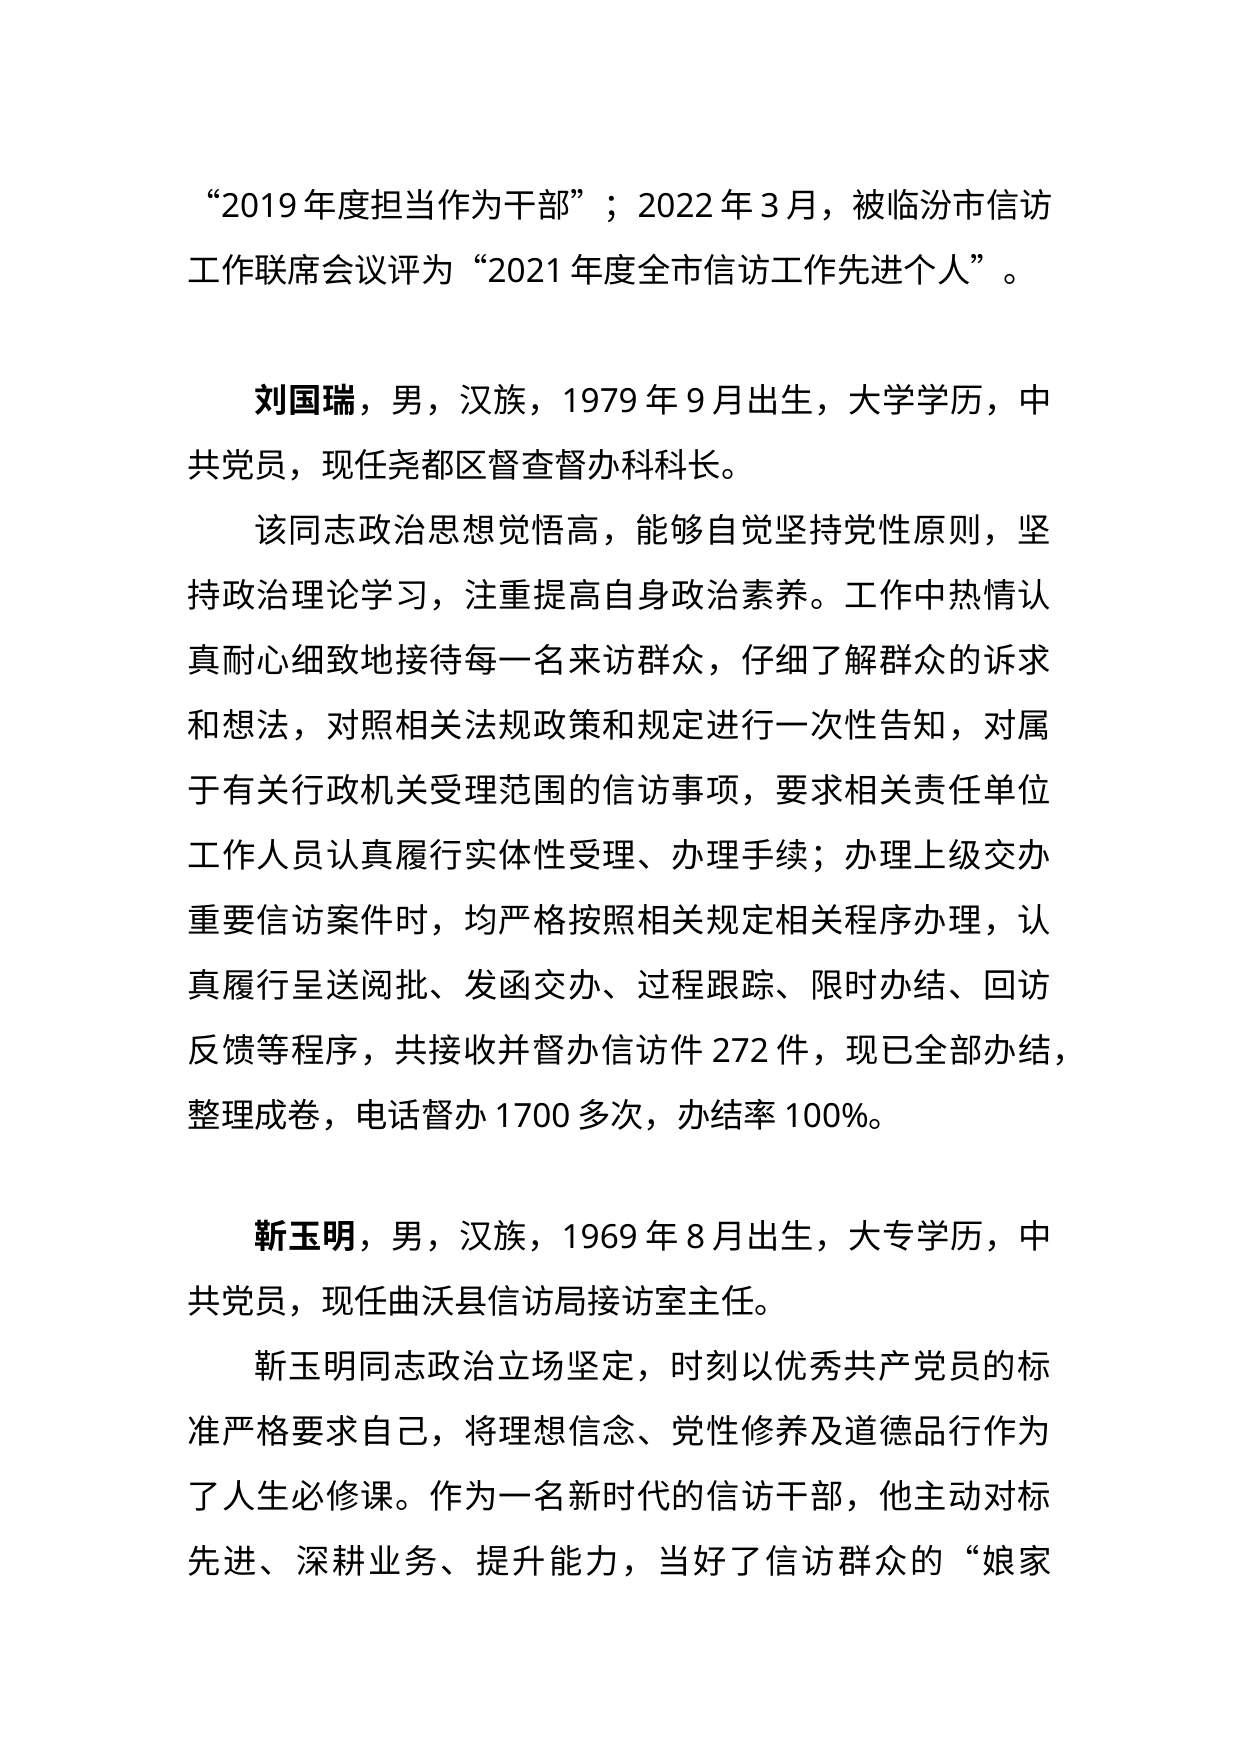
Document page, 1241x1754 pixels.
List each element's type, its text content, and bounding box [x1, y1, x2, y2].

text 靳玉明，男，汉族，1969年8月出生，大专学历，中共党员，现任曲沃县信访局接访室主任。 [187, 1202, 1053, 1332]
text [187, 162, 1053, 292]
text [187, 1332, 1053, 1592]
text 该同志政治思想觉悟高，能够自觉坚持党性原则，坚持政治理论学习，注重提高自身政治素养。工作中热情认真耐心细致地接待每一名来访群众，仔细了解群众的诉求和想法，对照相关法规政策和规定进行一次性告知，对属于有关行政机关受理范围的信访事项，要求相关责任单位工作人员认真履行实体性受理、办理手续；办理上级交办重要信访案件时，均严格按照相关规定相关程序办理，认真履行呈送阅批、发函交办、过程跟踪、限时办结、回访反馈等程序，共接收并督办信访件272件，现已全部办结，整理成卷，电话督办1700多次，办结率100%。 [187, 487, 1053, 1137]
text 刘国瑞，男，汉族，1979年9月出生，大学学历，中共党员，现任尧都区督查督办科科长。 [187, 357, 1053, 487]
